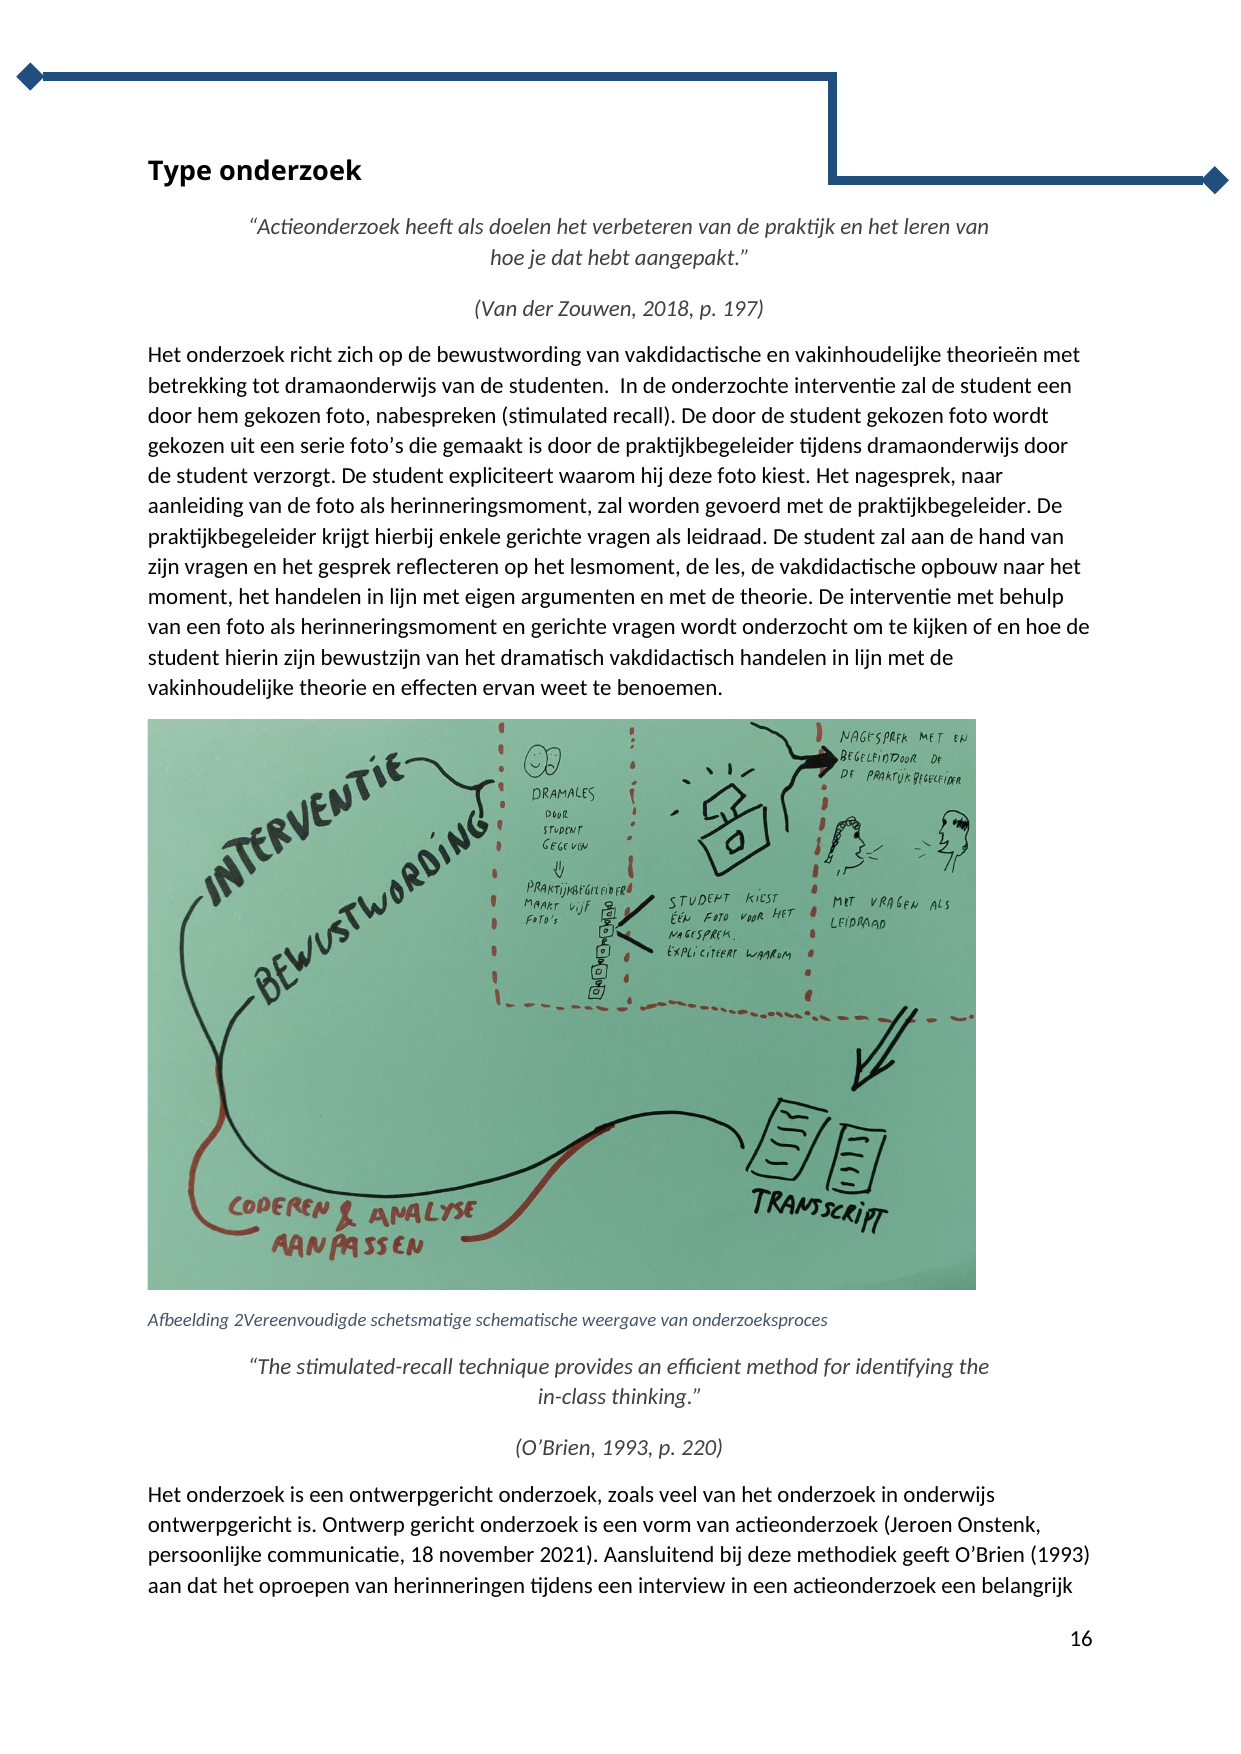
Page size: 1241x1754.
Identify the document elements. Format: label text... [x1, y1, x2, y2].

subtitle Type onderzoek [148, 152, 1092, 189]
picture [147, 719, 976, 1290]
text (Van der Zouwen, 2018, p. 197) [238, 294, 1002, 322]
text (O’Brien, 1993, p. 220) [238, 1433, 1002, 1461]
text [148, 1480, 1092, 1599]
text “Actieonderzoek heeft als doelen het verbeteren van de praktijk en het leren van hoe je dat hebt aangepakt.” [238, 212, 1002, 271]
text “The stimulated-recall technique provides an efficient method for identifying the in-class thinking.” [238, 1352, 1002, 1410]
text Het onderzoek richt zich op de bewustwording van vakdidactische en vakinhoudelijke theorieën met betrekking tot dramaonderwijs van de studenten. In de onderzochte interventie zal de student een door hem gekozen foto, nabespreken (stimulated recall). De door de student gekozen foto wordt gekozen uit een serie foto’s die gemaakt is door de praktijkbegeleider tijdens dramaonderwijs door de student verzorgt. De student expliciteert waarom hij deze foto kiest. Het nagesprek, naar aanleiding van de foto als herinneringsmoment, zal worden gevoerd met de praktijkbegeleider. De praktijkbegeleider krijgt hierbij enkele gerichte vragen als leidraad. De student zal aan de hand van zijn vragen en het gesprek reflecteren op het lesmoment, de les, de vakdidactische opbouw naar het moment, het handelen in lijn met eigen argumenten en met de theorie. De interventie met behulp van een foto als herinneringsmoment en gerichte vragen wordt onderzocht om te kijken of en hoe de student hierin zijn bewustzijn van het dramatisch vakdidactisch handelen in lijn met de vakinhoudelijke theorie en effecten ervan weet te benoemen. [148, 341, 1092, 701]
text Afbeelding Vereenvoudigde schetsmatige schematische weergave van onderzoeksproces [148, 1308, 1092, 1331]
